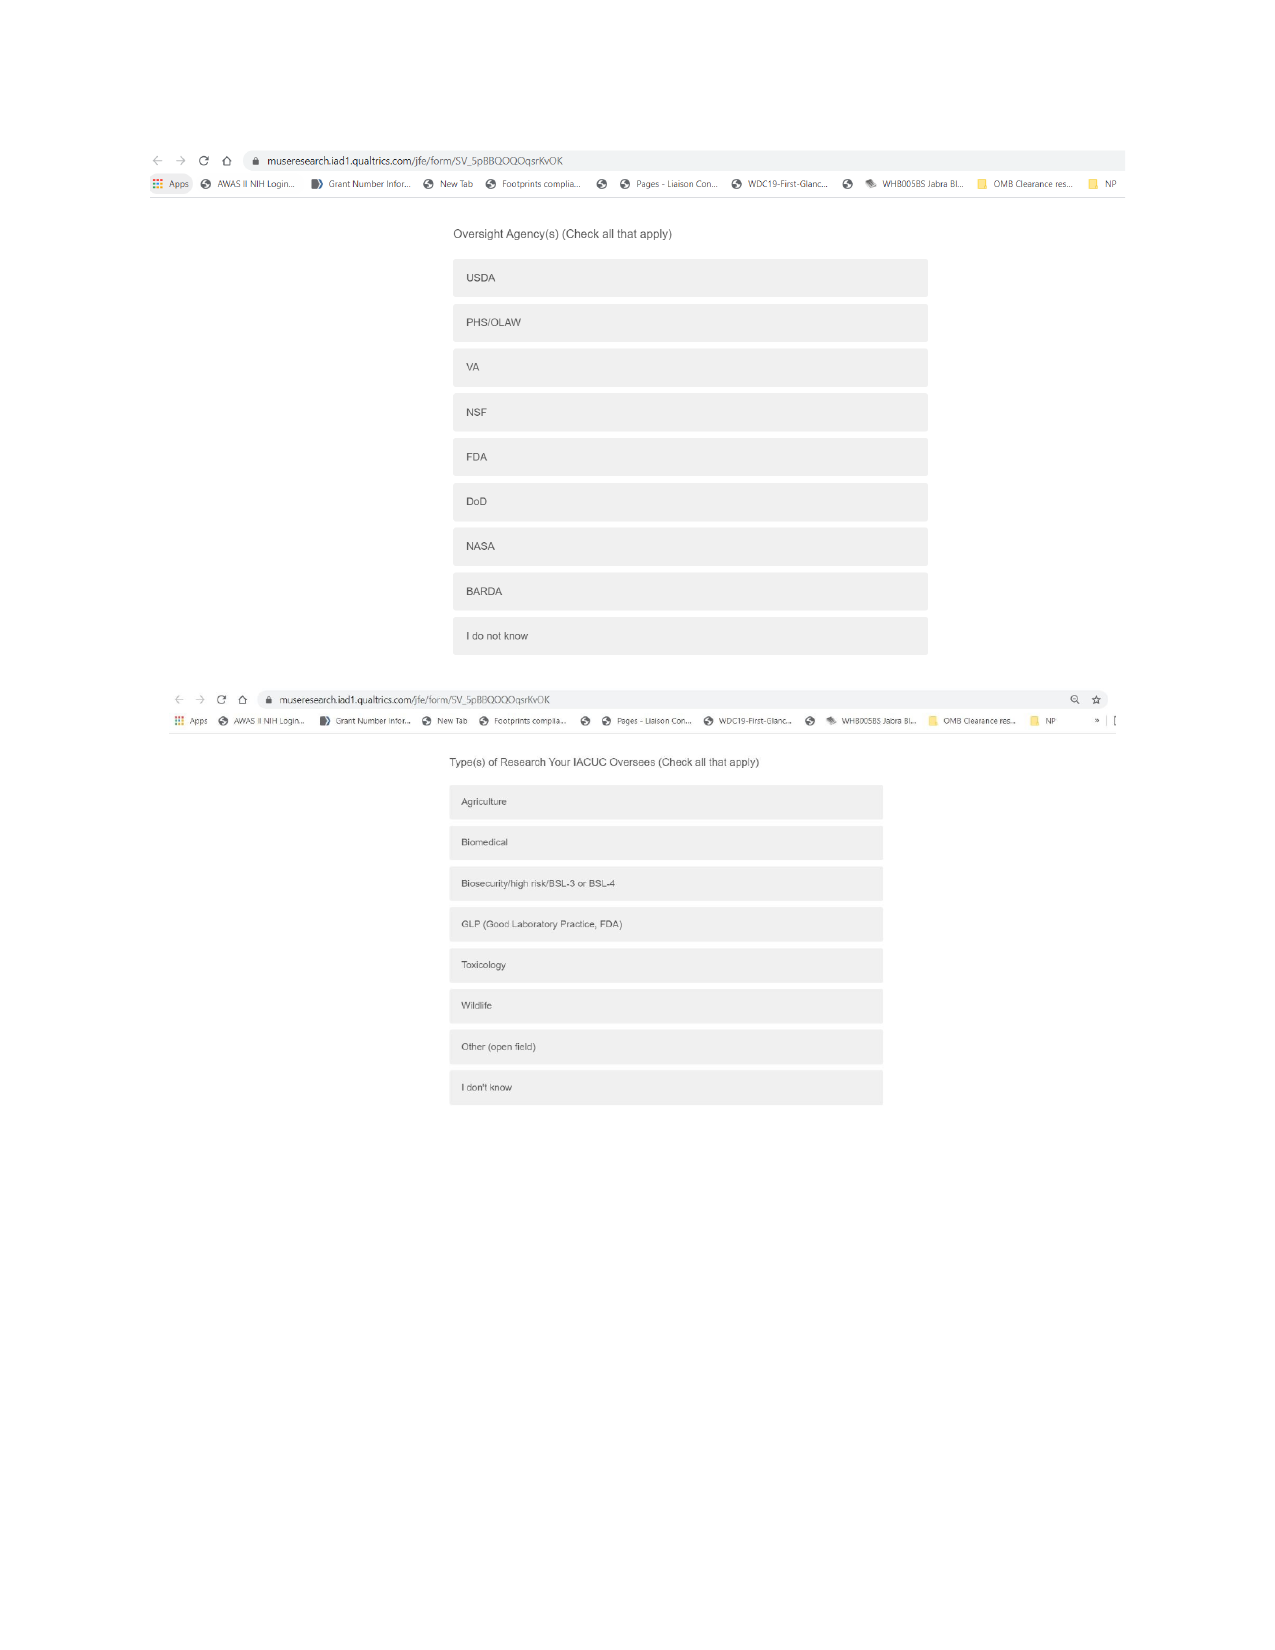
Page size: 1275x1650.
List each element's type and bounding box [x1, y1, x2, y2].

picture [150, 150, 1125, 663]
picture [150, 681, 1125, 1128]
